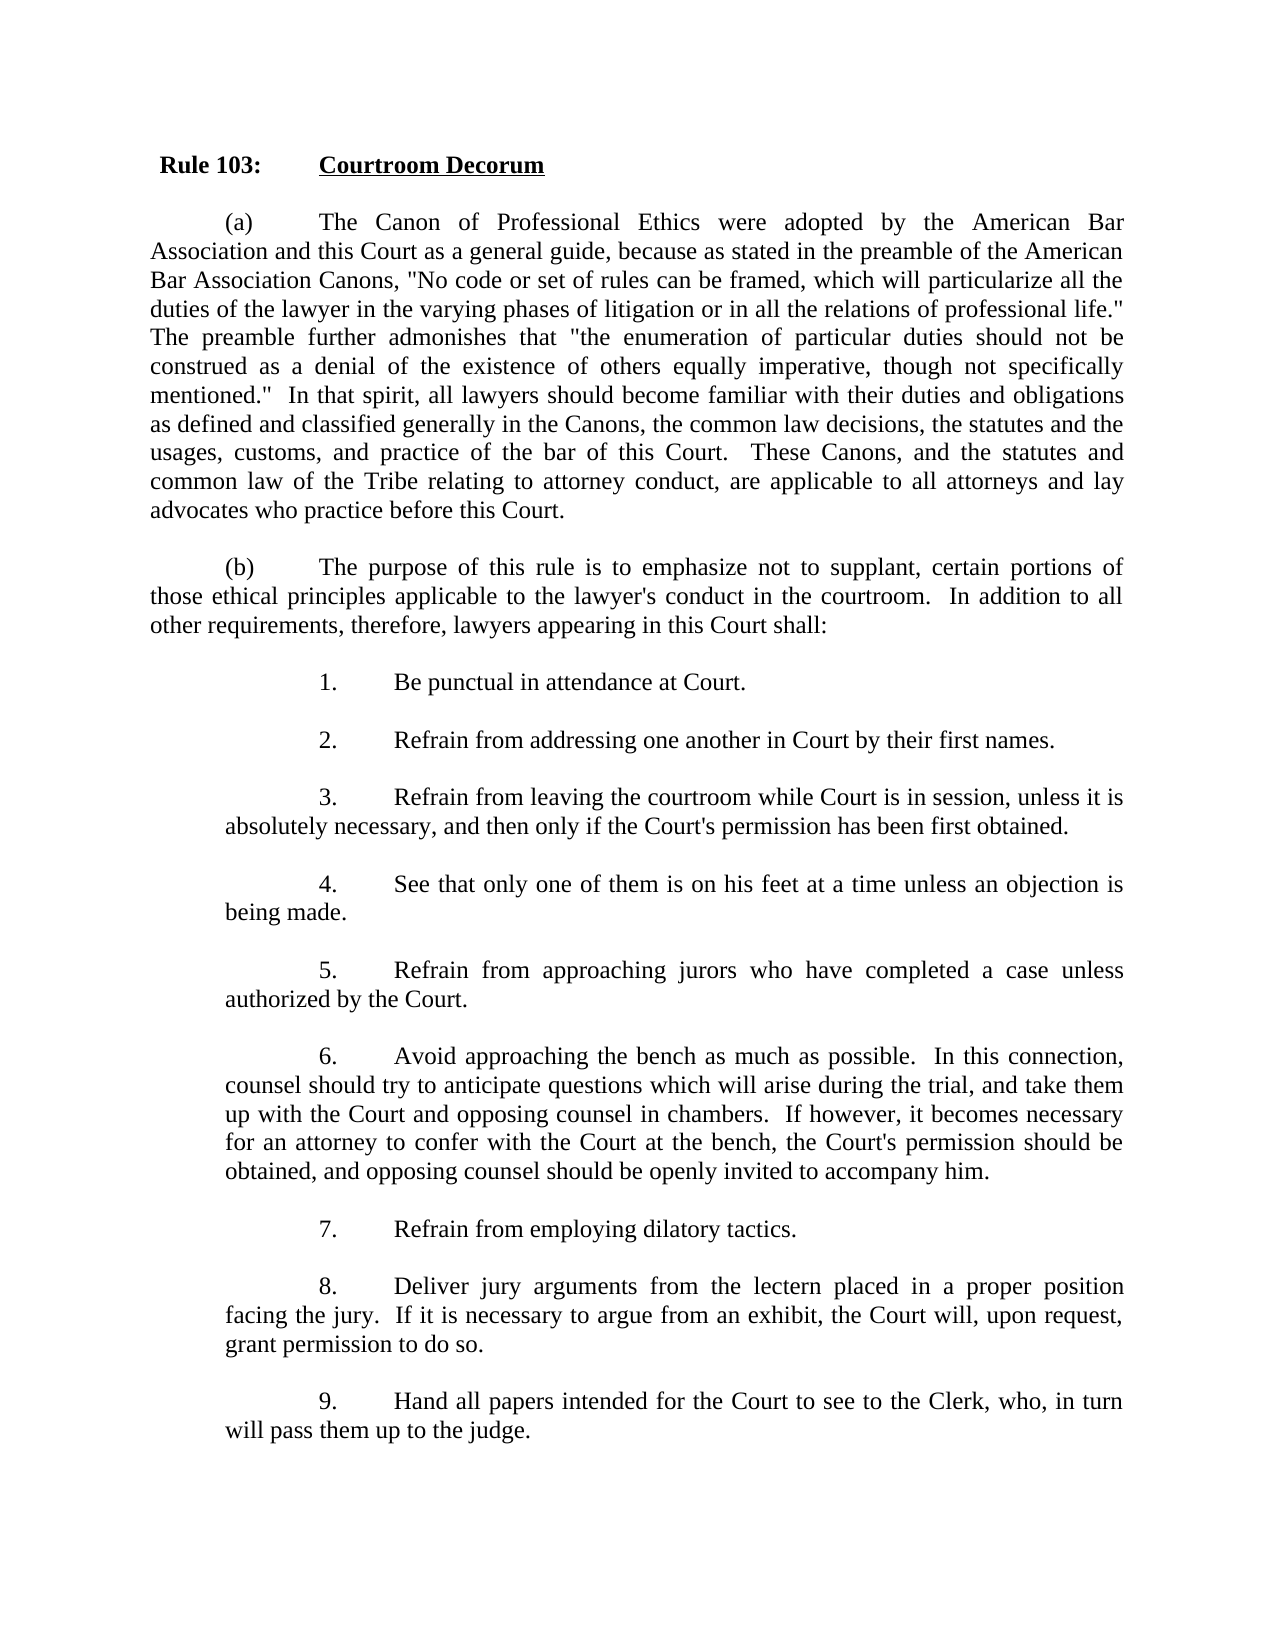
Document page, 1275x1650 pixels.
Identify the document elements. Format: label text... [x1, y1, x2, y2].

text 9. Hand all papers intended for the Court to see to the Clerk, who, in turn will pass them up to the judge. [225, 1386, 1125, 1444]
text 2. Refrain from addressing one another in Court by their first names. [225, 725, 1125, 754]
text 6. Avoid approaching the bench as much as possible. In this connection, counsel should try to anticipate questions which will arise during the trial, and take them up with the Court and opposing counsel in chambers. If however, it becomes necessary for an attorney to confer with the Court at the bench, the Court's permission should be obtained, and opposing counsel should be openly invited to accompany him. [225, 1041, 1125, 1185]
text (b) The purpose of this rule is to emphasize not to supplant, certain portions of those ethical principles applicable to the lawyer's conduct in the courtroom. In addition to all other requirements, therefore, lawyers appearing in this Court shall: [150, 552, 1125, 639]
text 1. Be punctual in attendance at Court. [225, 667, 1125, 696]
text Rule 103: Courtroom Decorum [150, 150, 1125, 179]
text (a) The Canon of Professional Ethics were adopted by the American Bar Association and this Court as a general guide, because as stated in the preamble of the American Bar Association Canons, "No code or set of rules can be framed, which will particularize all the duties of the lawyer in the varying phases of litigation or in all the relations of professional life." The preamble further admonishes that "the enumeration of particular duties should not be construed as a denial of the existence of others equally imperative, though not specifically mentioned." In that spirit, all lawyers should become familiar with their duties and obligations as defined and classified generally in the Canons, the common law decisions, the statutes and the usages, customs, and practice of the bar of this Court. These Canons, and the statutes and common law of the Tribe relating to attorney conduct, are applicable to all attorneys and lay advocates who practice before this Court. [150, 207, 1125, 524]
text 8. Deliver jury arguments from the lectern placed in a proper position facing the jury. If it is necessary to argue from an exhibit, the Court will, upon request, grant permission to do so. [225, 1271, 1125, 1357]
text 7. Refrain from employing dilatory tactics. [225, 1214, 1125, 1242]
text 4. See that only one of them is on his feet at a time unless an objection is being made. [225, 869, 1125, 926]
text 5. Refrain from approaching jurors who have completed a case unless authorized by the Court. [225, 955, 1125, 1012]
text 3. Refrain from leaving the courtroom while Court is in session, unless it is absolutely necessary, and then only if the Court's permission has been first obtained. [225, 782, 1125, 840]
